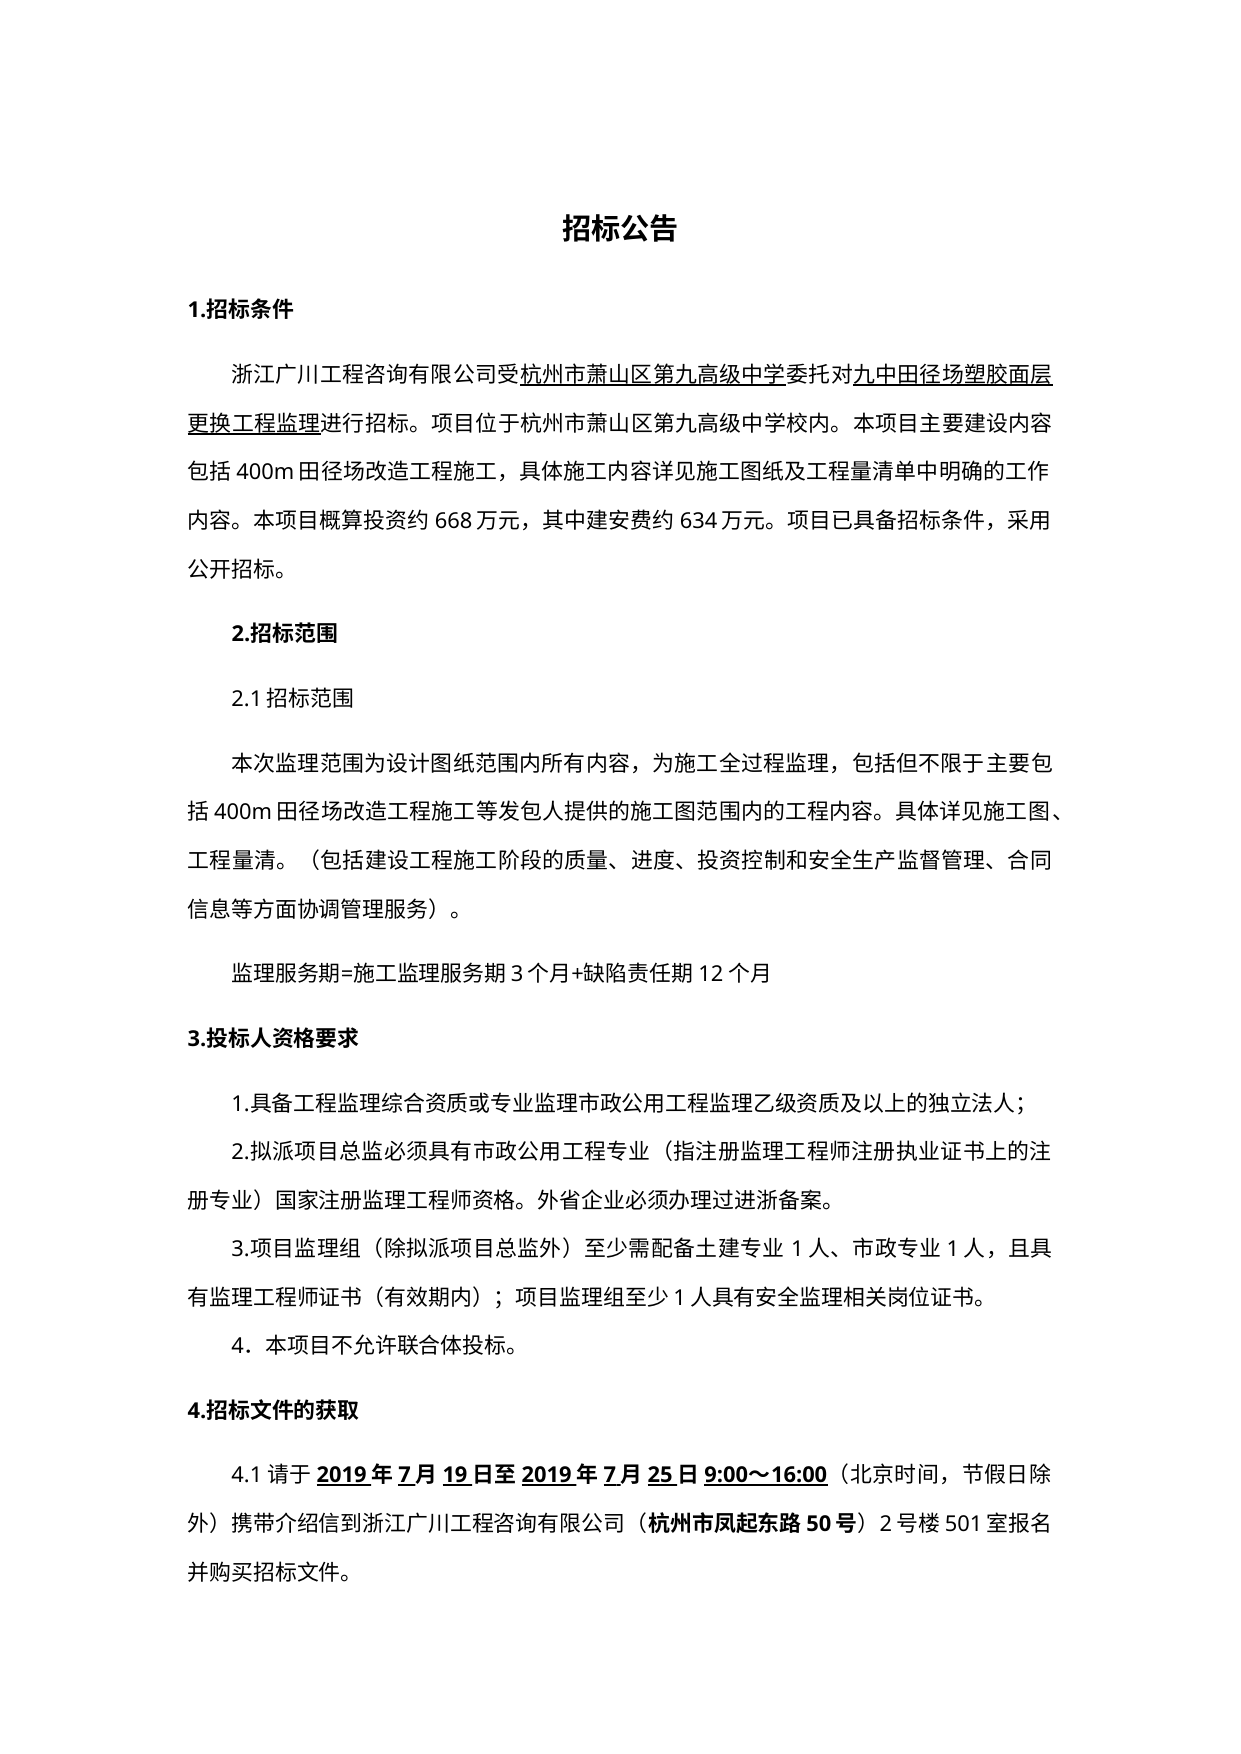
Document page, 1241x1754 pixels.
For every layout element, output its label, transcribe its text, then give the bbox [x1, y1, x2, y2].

text 4.招标文件的获取 [187, 1392, 1053, 1425]
text 2.招标范围 [187, 616, 1053, 649]
text 3.项目监理组（除拟派项目总监外）至少需配备土建专业1人、市政专业1人，且具有监理工程师证书（有效期内）；项目监理组至少1人具有安全监理相关岗位证书。 [187, 1231, 1053, 1312]
text 监理服务期=施工监理服务期3个月+缺陷责任期 12 个月 [187, 956, 1053, 989]
text 1.招标条件 [187, 292, 1053, 324]
text 1.具备工程监理综合资质或专业监理市政公用工程监理乙级资质及以上的独立法人； [187, 1085, 1053, 1118]
text 本次监理范围为设计图纸范围内所有内容，为施工全过程监理，包括但不限于主要包括400m田径场改造工程施工等发包人提供的施工图范围内的工程内容。具体详见施工图、工程量清。（包括建设工程施工阶段的质量、进度、投资控制和安全生产监督管理、合同、信息等方面协调管理服务）。 [187, 745, 1053, 924]
text 4.1请于2019年7月19日至2019年7月25日9:00～16:00（北京时间，节假日除外）携带介绍信到浙江广川工程咨询有限公司（杭州市凤起东路50号）2号楼501室报名并购买招标文件。 [187, 1457, 1053, 1587]
text 浙江广川工程咨询有限公司受杭州市萧山区第九高级中学委托对九中田径场塑胶面层更换工程监理进行招标。项目位于杭州市萧山区第九高级中学校内。本项目主要建设内容包括400m田径场改造工程施工，具体施工内容详见施工图纸及工程量清单中明确的工作内容。本项目概算投资约668万元，其中建安费约634万元。项目已具备招标条件，采用公开招标。 [187, 357, 1053, 584]
text 招标公告 [187, 194, 1053, 259]
text 3.投标人资格要求 [187, 1021, 1053, 1053]
text 4．本项目不允许联合体投标。 [187, 1328, 1053, 1360]
text 2.1招标范围 [187, 681, 1053, 713]
text 2.拟派项目总监必须具有市政公用工程专业（指注册监理工程师注册执业证书上的注册专业）国家注册监理工程师资格。外省企业必须办理过进浙备案。 [187, 1134, 1053, 1215]
